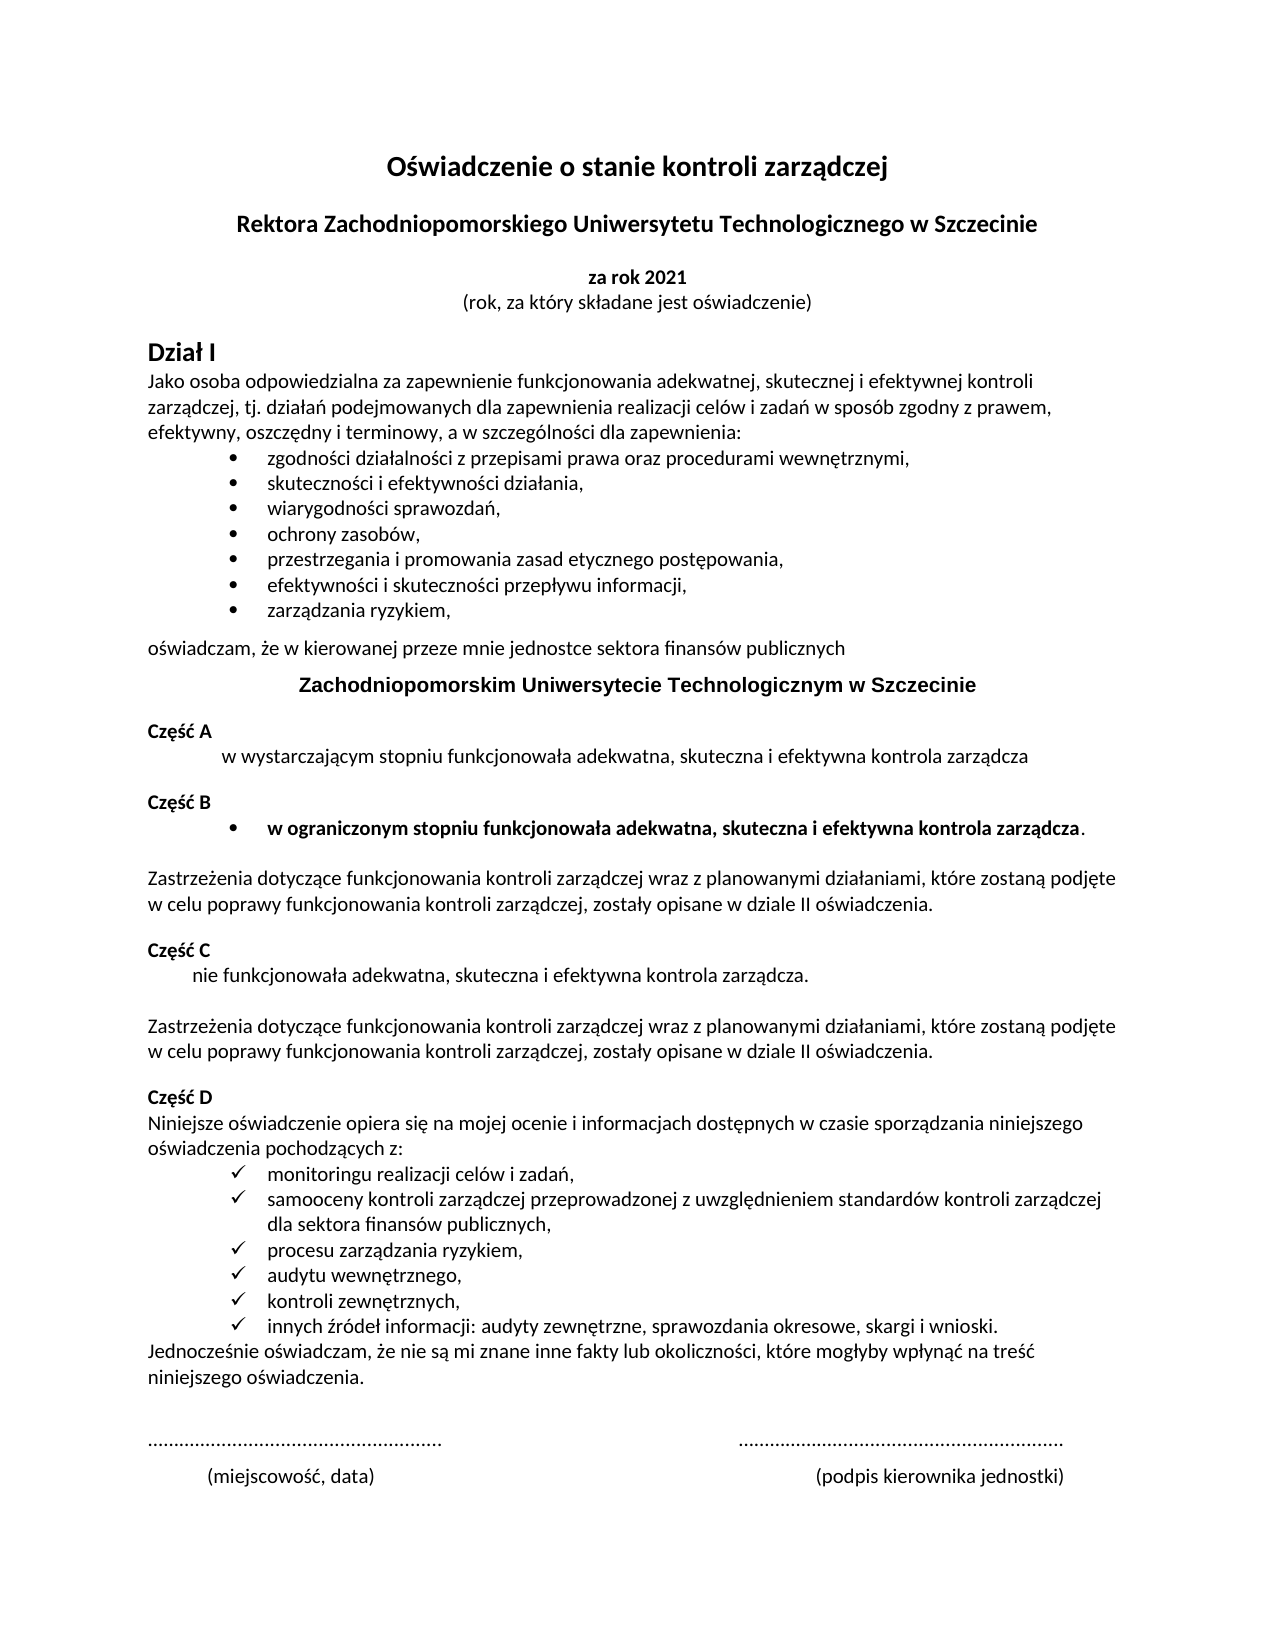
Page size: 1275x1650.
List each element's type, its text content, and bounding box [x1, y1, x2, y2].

list procesu zarządzania ryzykiem, [229, 1237, 1127, 1262]
subtitle Część B [148, 789, 1127, 815]
subtitle Część C [148, 937, 1127, 962]
list innych źródeł informacji: audyty zewnętrzne, sprawozdania okresowe, skargi i wnioski. [229, 1313, 1127, 1339]
text (rok, za który składane jest oświadczenie) [148, 289, 1127, 315]
text Zastrzeżenia dotyczące funkcjonowania kontroli zarządczej wraz z planowanymi działaniami, które zostaną podjęte w celu poprawy funkcjonowania kontroli zarządczej, zostały opisane w dziale II oświadczenia. [148, 865, 1127, 916]
list przestrzegania i promowania zasad etycznego postępowania, [229, 546, 1127, 572]
subtitle Część D [148, 1084, 1127, 1110]
text za rok 2021 [148, 264, 1127, 289]
list w ograniczonym stopniu funkcjonowała adekwatna, skuteczna i efektywna kontrola zarządcza. [229, 815, 1127, 840]
subtitle Oświadczenie o stanie kontroli zarządczej [148, 148, 1127, 183]
list efektywności i skuteczności przepływu informacji, [229, 572, 1127, 597]
list zarządzania ryzykiem, [229, 597, 1127, 623]
text Niniejsze oświadczenie opiera się na mojej ocenie i informacjach dostępnych w czasie sporządzania niniejszego oświadczenia pochodzących z: [148, 1110, 1127, 1161]
text Rektora Zachodniopomorskiego Uniwersytetu Technologicznego w Szczecinie [148, 208, 1127, 239]
list zgodności działalności z przepisami prawa oraz procedurami wewnętrznymi, [229, 445, 1127, 470]
subtitle Część A [148, 718, 1127, 743]
text nie funkcjonowała adekwatna, skuteczna i efektywna kontrola zarządcza. [148, 962, 1127, 988]
subtitle Dział I [148, 336, 1127, 368]
text Zastrzeżenia dotyczące funkcjonowania kontroli zarządczej wraz z planowanymi działaniami, które zostaną podjęte w celu poprawy funkcjonowania kontroli zarządczej, zostały opisane w dziale II oświadczenia. [148, 1013, 1127, 1064]
text Jako osoba odpowiedzialna za zapewnienie funkcjonowania adekwatnej, skutecznej i efektywnej kontroli zarządczej, tj. działań podejmowanych dla zapewnienia realizacji celów i zadań w sposób zgodny z prawem, efektywny, oszczędny i terminowy, a w szczególności dla zapewnienia: [148, 368, 1127, 445]
list monitoringu realizacji celów i zadań, [229, 1161, 1127, 1186]
text Zachodniopomorskim Uniwersytecie Technologicznym w Szczecinie [148, 673, 1127, 697]
list wiarygodności sprawozdań, [229, 496, 1127, 521]
text oświadczam, że w kierowanej przeze mnie jednostce sektora finansów publicznych [148, 635, 1127, 661]
list audytu wewnętrznego, [229, 1262, 1127, 1288]
text w wystarczającym stopniu funkcjonowała adekwatna, skuteczna i efektywna kontrola zarządcza [148, 743, 1127, 769]
text Jednocześnie oświadczam, że nie są mi znane inne fakty lub okoliczności, które mogłyby wpłynąć na treść niniejszego oświadczenia. [148, 1339, 1127, 1389]
list skuteczności i efektywności działania, [229, 470, 1127, 496]
list kontroli zewnętrznych, [229, 1288, 1127, 1313]
list ochrony zasobów, [229, 521, 1127, 546]
text (miejscowość, data) (podpis kierownika jednostki) [148, 1464, 1127, 1489]
list samooceny kontroli zarządczej przeprowadzonej z uwzględnieniem standardów kontroli zarządczej dla sektora finansów publicznych, [229, 1186, 1127, 1237]
